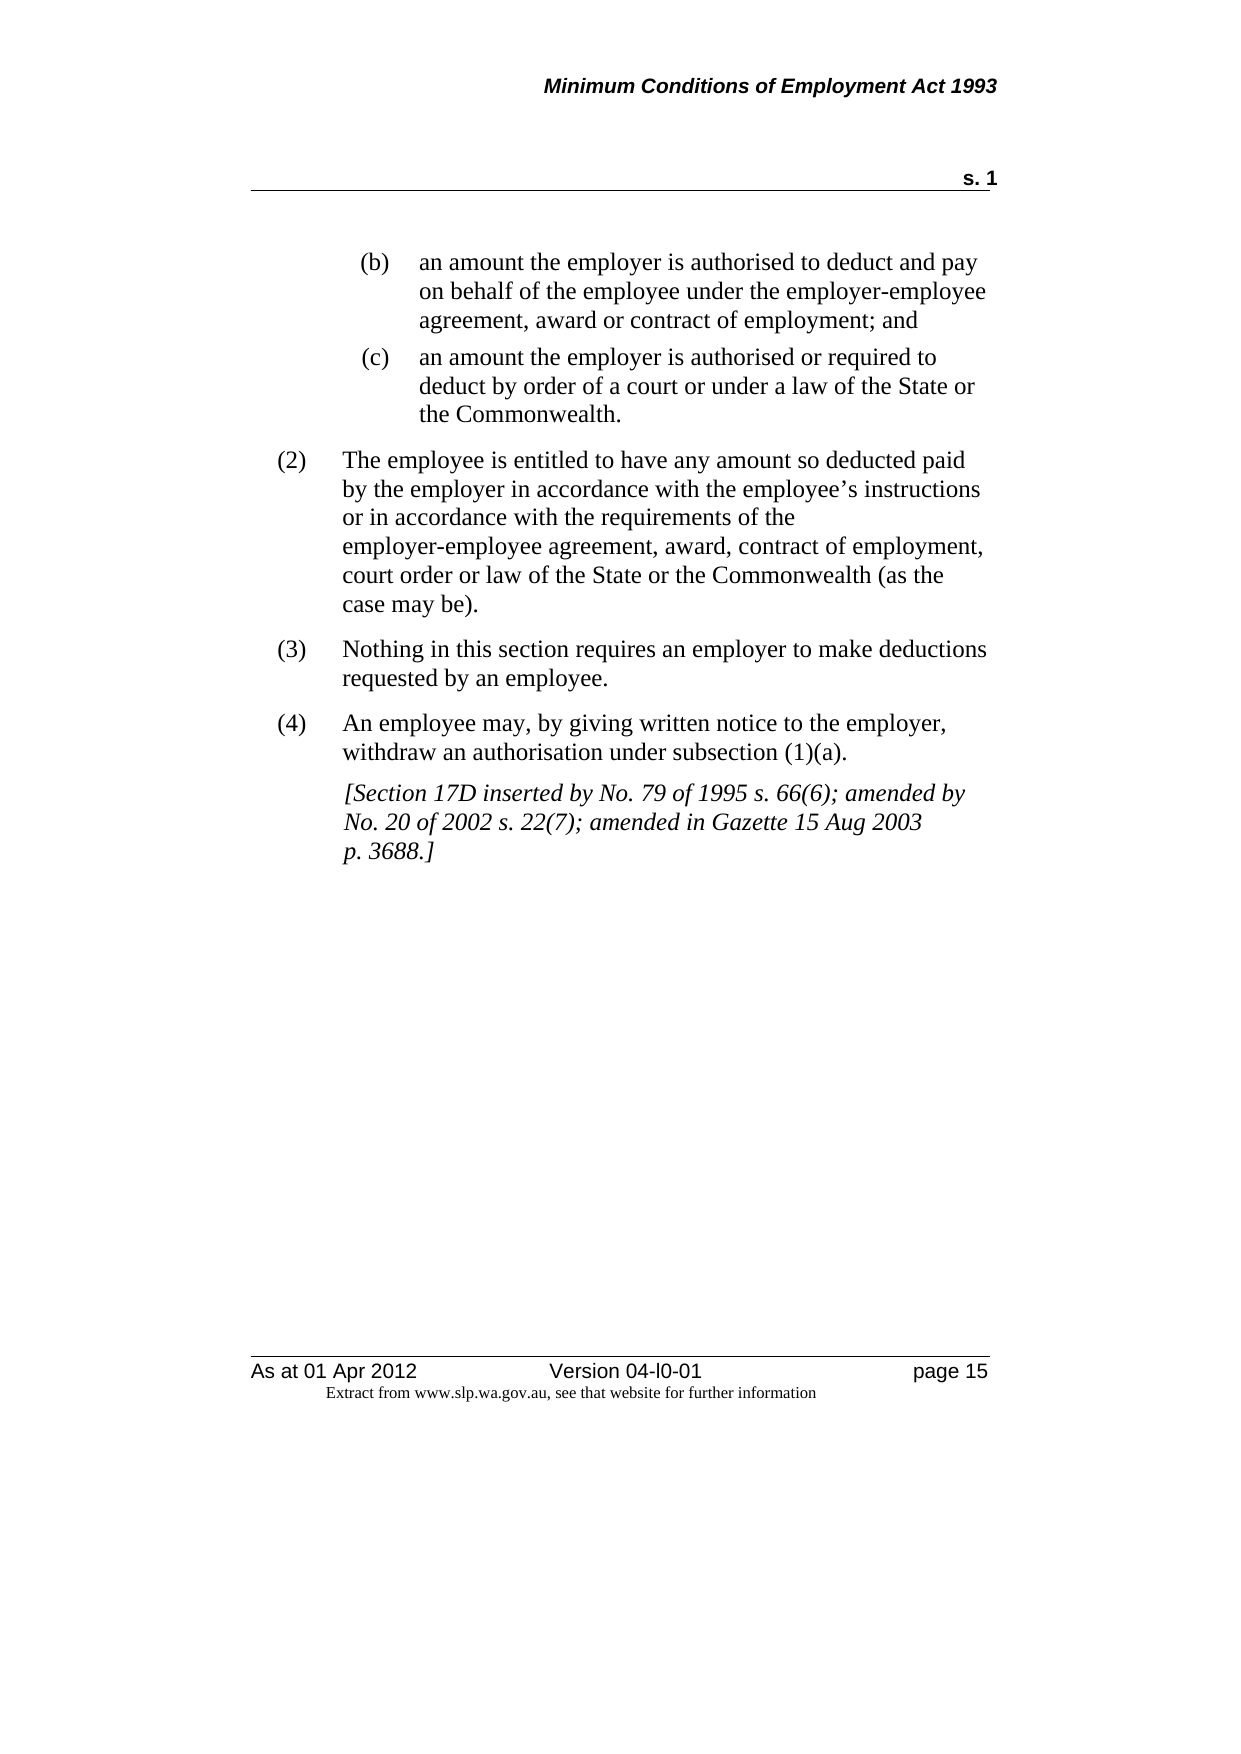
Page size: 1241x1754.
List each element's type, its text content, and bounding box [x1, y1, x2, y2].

text (c) an amount the employer is authorised or required to deduct by order of a court or under a law of the State or the Commonwealth. [251, 342, 990, 428]
text (b) an amount the employer is authorised to deduct and pay on behalf of the employee under the employer-employee agreement, award or contract of employment; and [251, 247, 990, 334]
text (3) Nothing in this section requires an employer to make deductions requested by an employee. [251, 634, 990, 692]
text [Section 17D inserted by No. 79 of 1995 s. 66(6); amended by No. 20 of 2002 s. 22(7); amended in Gazette 15 Aug 2003 p. 3688.] [251, 778, 990, 864]
text (2) The employee is entitled to have any amount so deducted paid by the employer in accordance with the employee’s instructions or in accordance with the requirements of the employer-employee agreement, award, contract of employment, court order or law of the State or the Commonwealth (as the case may be). [251, 445, 990, 617]
text (4) An employee may, by giving written notice to the employer, withdraw an authorisation under subsection (1)(a). [251, 708, 990, 766]
